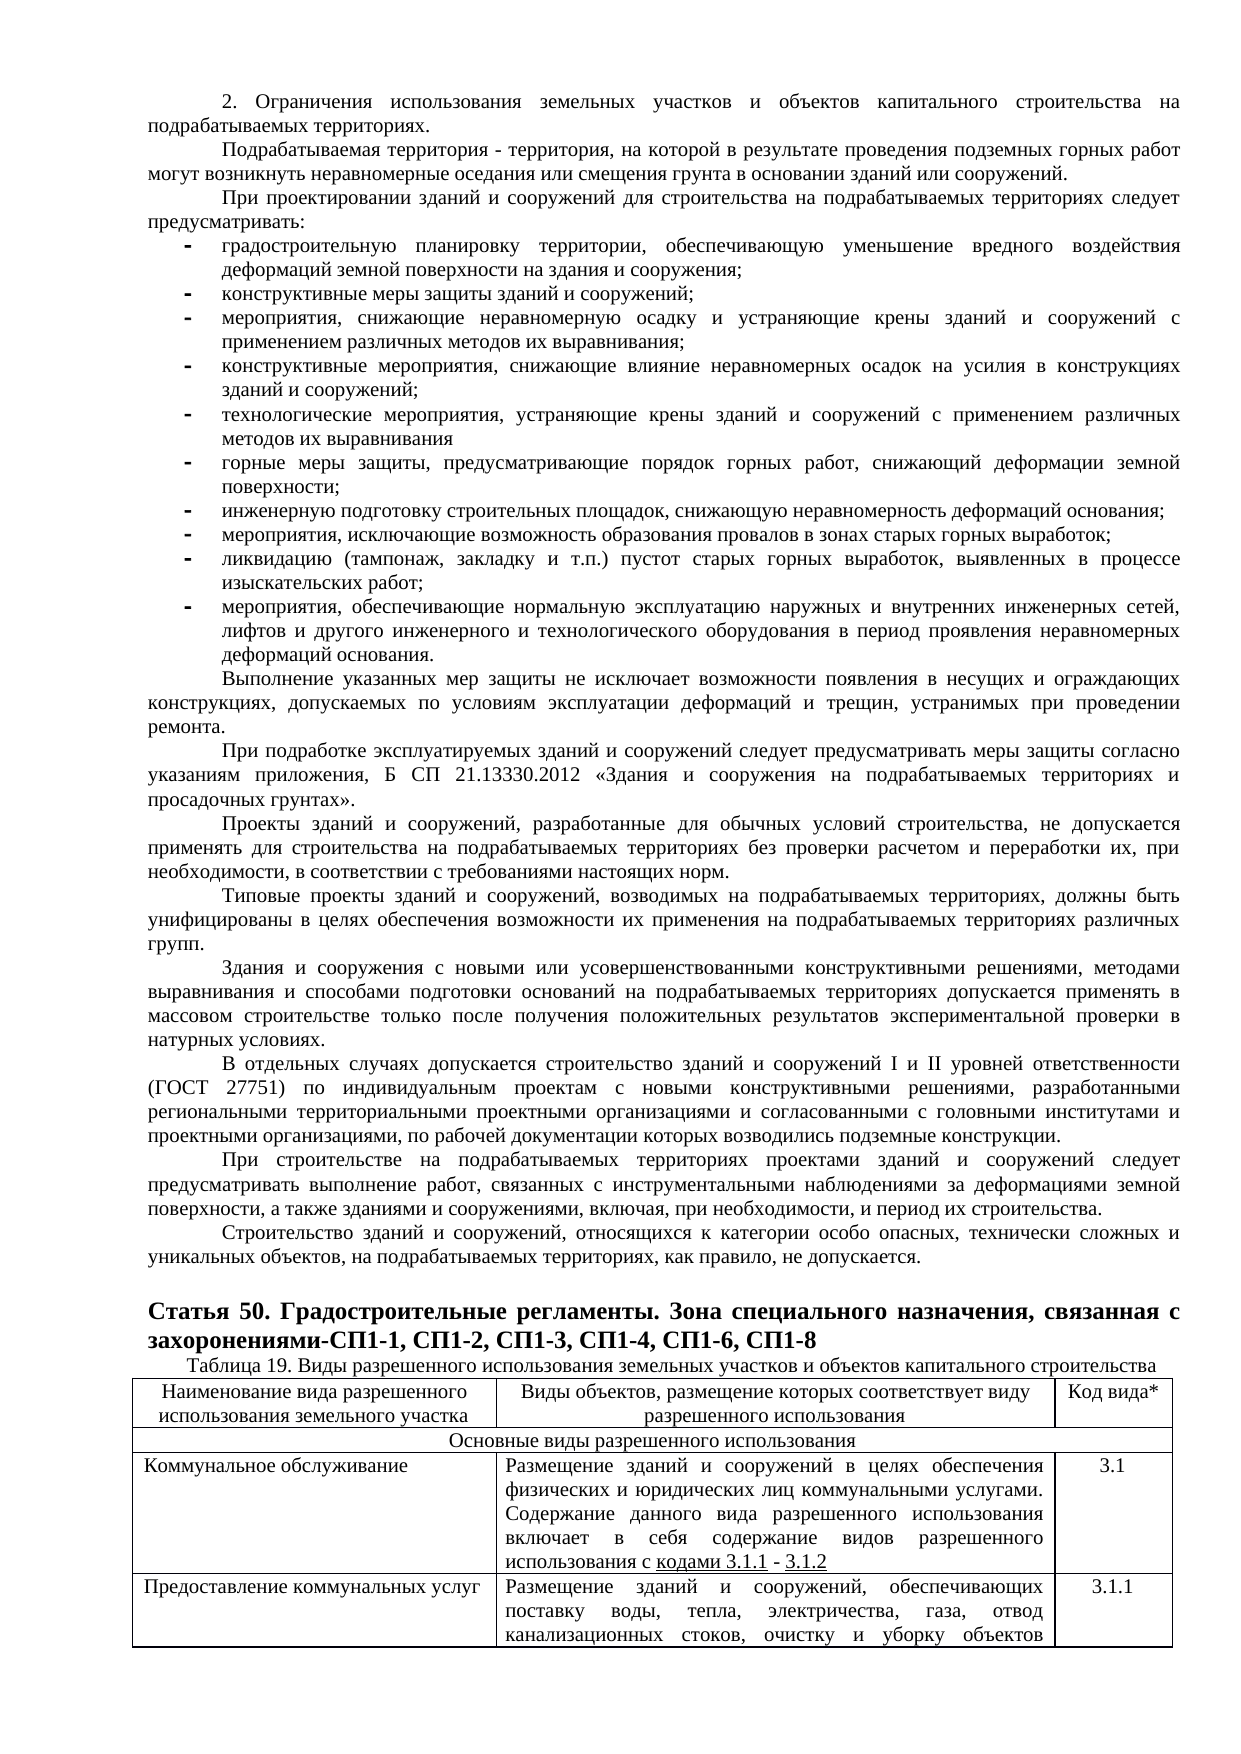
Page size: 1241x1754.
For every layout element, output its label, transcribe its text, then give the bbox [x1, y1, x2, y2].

text Проекты зданий и сооружений, разработанные для обычных условий строительства, не допускается применять для строительства на подрабатываемых территориях без проверки расчетом и переработки их, при необходимости, в соответствии с требованиями настоящих норм. [148, 811, 1181, 883]
text При проектировании зданий и сооружений для строительства на подрабатываемых территориях следует предусматривать: [148, 185, 1181, 233]
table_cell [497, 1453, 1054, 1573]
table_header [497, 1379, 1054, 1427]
text В отдельных случаях допускается строительство зданий и сооружений I и II уровней ответственности (ГОСТ 27751) по индивидуальным проектам с новыми конструктивными решениями, разработанными региональными территориальными проектными организациями и согласованными с головными институтами и проектными организациями, по рабочей документации которых возводились подземные конструкции. [148, 1051, 1181, 1147]
text Подрабатываемая территория - территория, на которой в результате проведения подземных горных работ могут возникнуть неравномерные оседания или смещения грунта в основании зданий или сооружений. [148, 137, 1181, 185]
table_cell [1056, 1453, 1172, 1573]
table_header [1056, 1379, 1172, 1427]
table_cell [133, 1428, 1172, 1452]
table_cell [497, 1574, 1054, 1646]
text При подработке эксплуатируемых зданий и сооружений следует предусматривать меры защиты согласно указаниям приложения, Б СП 21.13330.2012 «Здания и сооружения на подрабатываемых территориях и просадочных грунтах». [148, 738, 1181, 811]
list конструктивные меры защиты зданий и сооружений; [184, 281, 1152, 305]
text Таблица 19. Виды разрешенного использования земельных участков и объектов капитального строительства [148, 1353, 1196, 1377]
list конструктивные мероприятия, снижающие влияние неравномерных осадок на усилия в конструкциях зданий и сооружений; [184, 353, 1181, 401]
text Строительство зданий и сооружений, относящихся к категории особо опасных, технически сложных и уникальных объектов, на подрабатываемых территориях, как правило, не допускается. [148, 1219, 1181, 1268]
text Здания и сооружения с новыми или усовершенствованными конструктивными решениями, методами выравнивания и способами подготовки оснований на подрабатываемых территориях допускается применять в массовом строительстве только после получения положительных результатов экспериментальной проверки в натурных условиях. [148, 955, 1181, 1051]
list инженерную подготовку строительных площадок, снижающую неравномерность деформаций основания; [184, 498, 1181, 522]
text 2. Ограничения использования земельных участков и объектов капитального строительства на подрабатываемых территориях. [148, 89, 1181, 137]
text Типовые проекты зданий и сооружений, возводимых на подрабатываемых территориях, должны быть унифицированы в целях обеспечения возможности их применения на подрабатываемых территориях различных групп. [148, 883, 1181, 955]
text При строительстве на подрабатываемых территориях проектами зданий и сооружений следует предусматривать выполнение работ, связанных с инструментальными наблюдениями за деформациями земной поверхности, а также зданиями и сооружениями, включая, при необходимости, и период их строительства. [148, 1147, 1181, 1219]
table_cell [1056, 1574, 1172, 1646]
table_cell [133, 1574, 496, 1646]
subtitle Статья 50. Градостроительные регламенты. Зона специального назначения, связанная с захоронениями-СП1-1, СП1-2, СП1-3, СП1-4, СП1-6, СП1-8 [148, 1296, 1181, 1353]
list технологические мероприятия, устраняющие крены зданий и сооружений с применением различных методов их выравнивания [184, 401, 1181, 449]
list градостроительную планировку территории, обеспечивающую уменьшение вредного воздействия деформаций земной поверхности на здания и сооружения; [184, 233, 1181, 281]
list ликвидацию (тампонаж, закладку и т.п.) пустот старых горных выработок, выявленных в процессе изыскательских работ; [184, 546, 1181, 594]
list мероприятия, снижающие неравномерную осадку и устраняющие крены зданий и сооружений с применением различных методов их выравнивания; [184, 305, 1181, 353]
list мероприятия, исключающие возможность образования провалов в зонах старых горных выработок; [184, 522, 1181, 546]
text Выполнение указанных мер защиты не исключает возможности появления в несущих и ограждающих конструкциях, допускаемых по условиям эксплуатации деформаций и трещин, устранимых при проведении ремонта. [148, 666, 1181, 738]
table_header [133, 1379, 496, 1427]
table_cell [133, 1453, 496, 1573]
list мероприятия, обеспечивающие нормальную эксплуатацию наружных и внутренних инженерных сетей, лифтов и другого инженерного и технологического оборудования в период проявления неравномерных деформаций основания. [184, 594, 1181, 666]
list горные меры защиты, предусматривающие порядок горных работ, снижающий деформации земной поверхности; [184, 449, 1181, 498]
